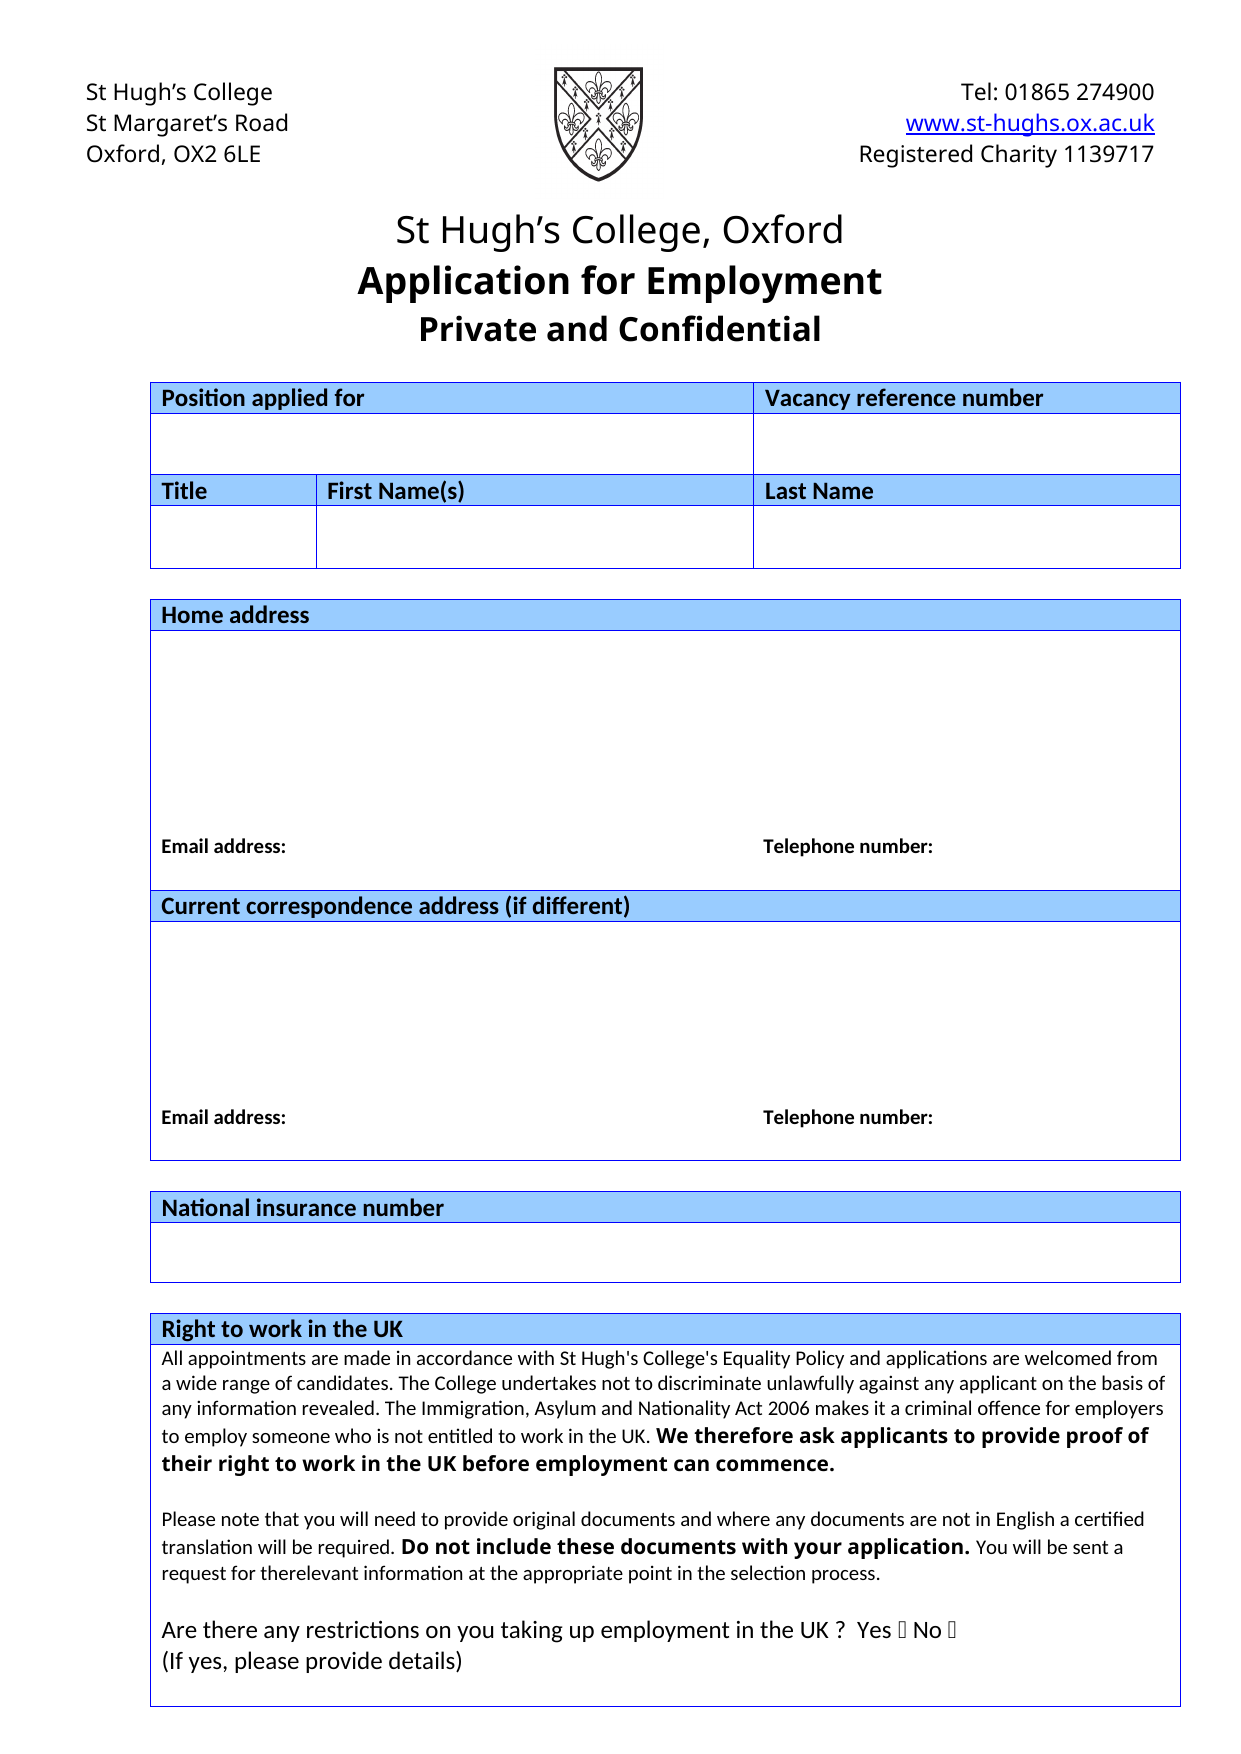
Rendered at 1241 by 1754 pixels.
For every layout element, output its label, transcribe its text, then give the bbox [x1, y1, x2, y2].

table_cell Telephone number: [752, 1104, 1180, 1160]
table_header Position applied for [151, 383, 753, 413]
table_header Tel: 01865 274900 www.st-hughs.ox.ac.uk Registered Charity 1139717 [729, 44, 1166, 204]
table_cell [754, 414, 1180, 474]
table_header National insurance number [151, 1192, 1180, 1222]
table_cell [754, 506, 1180, 568]
table_header Right to work in the UK [151, 1314, 1180, 1344]
table_header St Hugh’s College St Margaret’s Road Oxford, OX2 6LE [74, 44, 470, 204]
table_cell Email address: [151, 834, 752, 889]
table_cell [151, 922, 1180, 1104]
picture [535, 44, 664, 199]
table_cell St Hugh’s College, Oxford Application for Employment Private and Confidential [74, 204, 1166, 351]
table_cell Telephone number: [752, 834, 1180, 889]
table_cell Last Name [754, 475, 1180, 505]
table_cell First Name(s) [317, 475, 753, 505]
table_cell Email address: [151, 1104, 752, 1160]
table_cell [151, 506, 316, 568]
table_cell [151, 631, 1180, 834]
table_cell [151, 1223, 1180, 1282]
table_header Vacancy reference number [754, 383, 1180, 413]
table_cell Current correspondence address (if different) [151, 891, 1180, 921]
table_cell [151, 1345, 1180, 1706]
table_cell [151, 414, 753, 474]
table_cell Title [151, 475, 316, 505]
table_header Home address [151, 600, 1180, 630]
table_cell [317, 506, 753, 568]
table_header [470, 44, 728, 204]
